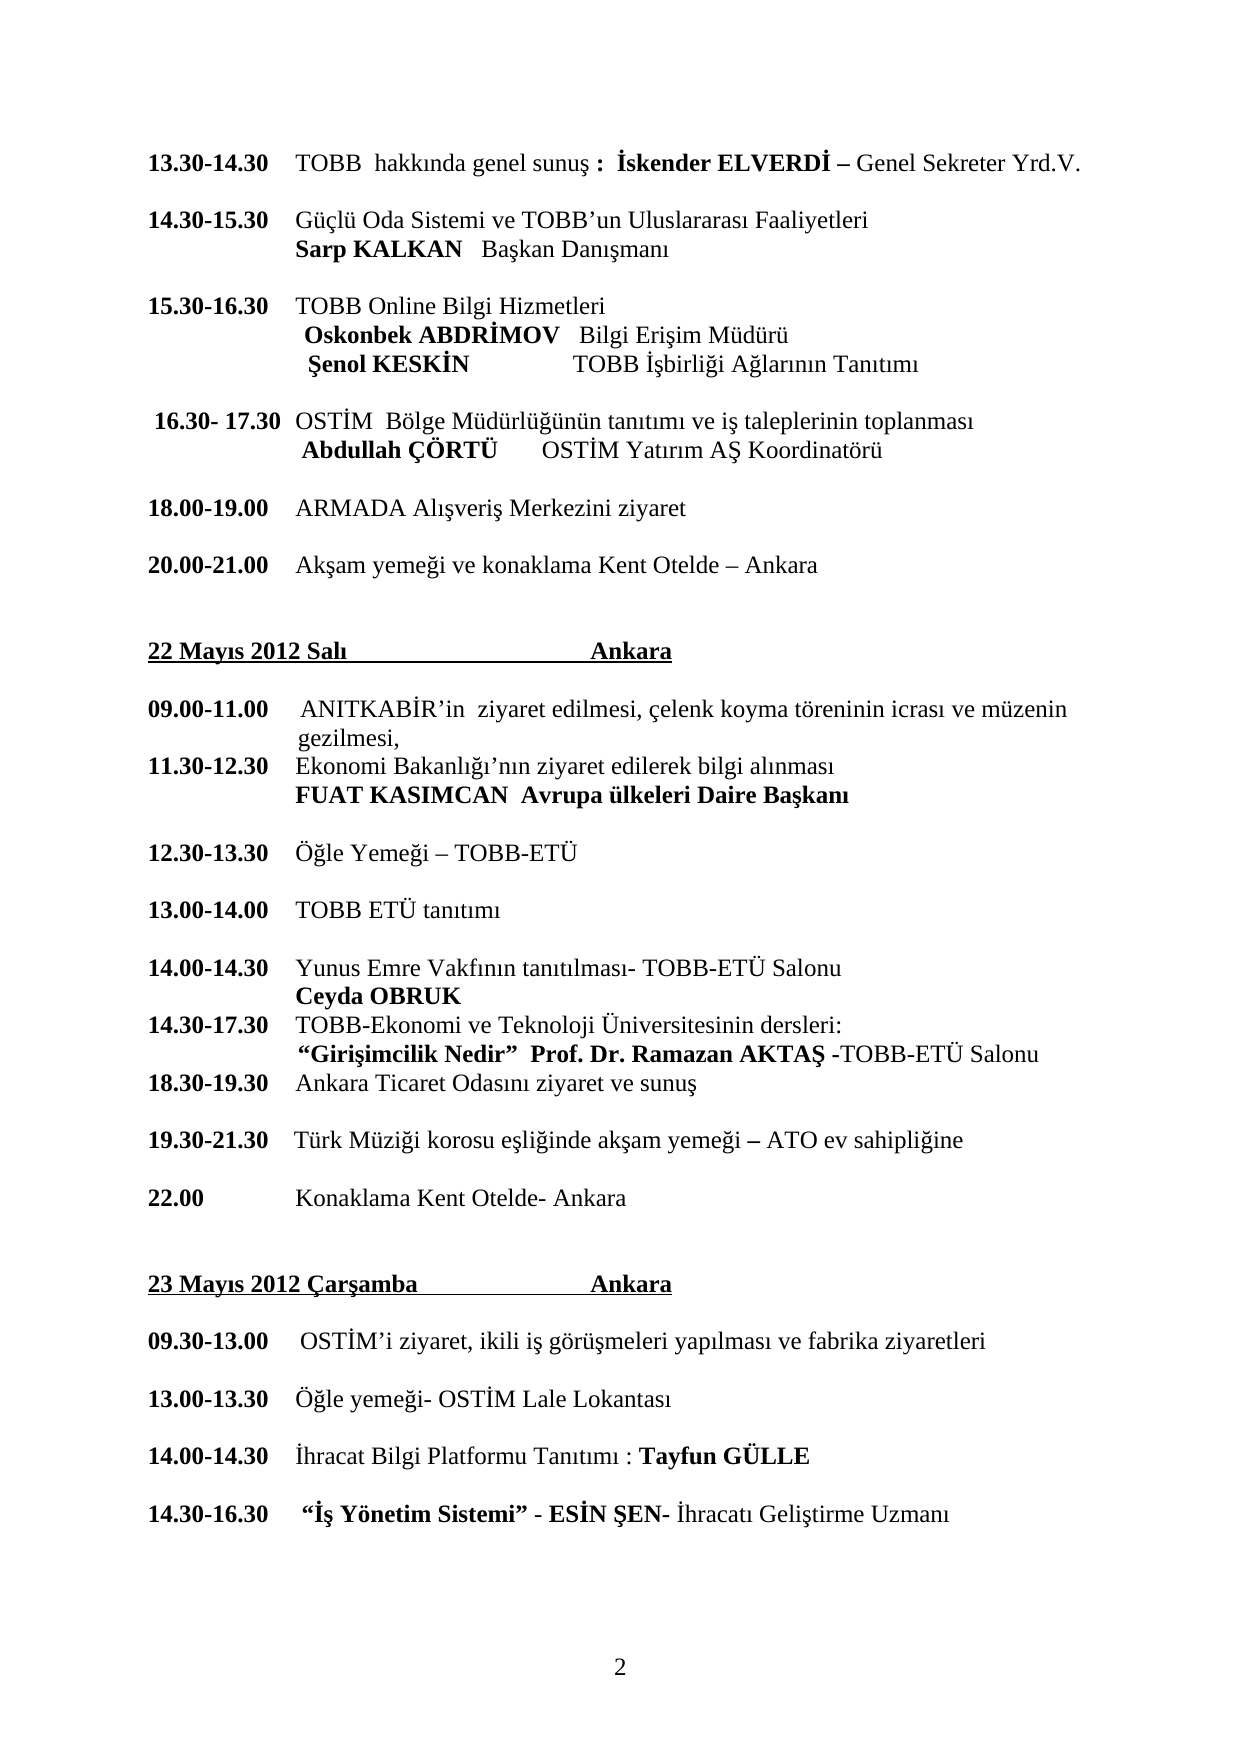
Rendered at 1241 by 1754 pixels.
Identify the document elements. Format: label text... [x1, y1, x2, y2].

text Oskonbek ABDRİMOV Bilgi Erişim Müdürü [148, 320, 1093, 349]
text 12.30-13.30 Öğle Yemeği – TOBB-ETÜ [148, 838, 1093, 866]
text 13.00-13.30 Öğle yemeği- OSTİM Lale Lokantası [148, 1384, 1093, 1413]
text 19.30-21.30 Türk Müziği korosu eşliğinde akşam yemeği – ATO ev sahipliğine [148, 1125, 1093, 1154]
text 22 Mayıs 2012 Salı Ankara [148, 636, 1093, 665]
text 23 Mayıs 2012 Çarşamba Ankara [148, 1269, 1093, 1298]
text “Girişimcilik Nedir” Prof. Dr. Ramazan AKTAŞ -TOBB-ETÜ Salonu [148, 1039, 1093, 1068]
text FUAT KASIMCAN Avrupa ülkeleri Daire Başkanı [148, 780, 1093, 809]
text 13.00-14.00 TOBB ETÜ tanıtımı [148, 895, 1093, 924]
text 22.00 Konaklama Kent Otelde- Ankara [148, 1183, 1093, 1211]
text 14.30-16.30 “İş Yönetim Sistemi” - ESİN ŞEN- İhracatı Geliştirme Uzmanı [148, 1499, 1093, 1528]
text 14.00-14.30 Yunus Emre Vakfının tanıtılması- TOBB-ETÜ Salonu [148, 953, 1093, 981]
text 11.30-12.30 Ekonomi Bakanlığı’nın ziyaret edilerek bilgi alınması [148, 751, 1093, 780]
text gezilmesi, [148, 723, 1093, 751]
text Şenol KESKİN TOBB İşbirliği Ağlarının Tanıtımı [148, 349, 1093, 378]
text 09.00-11.00 ANITKABİR’in ziyaret edilmesi, çelenk koyma töreninin icrası ve müzenin [148, 694, 1093, 723]
text Abdullah ÇÖRTÜ OSTİM Yatırım AŞ Koordinatörü [148, 435, 1093, 464]
text 18.30-19.30 Ankara Ticaret Odasını ziyaret ve sunuş [148, 1068, 1093, 1096]
text 16.30- 17.30 OSTİM Bölge Müdürlüğünün tanıtımı ve iş taleplerinin toplanması [148, 406, 1093, 435]
text 14.30-17.30 TOBB-Ekonomi ve Teknoloji Üniversitesinin dersleri: [148, 1010, 1093, 1039]
text 14.00-14.30 İhracat Bilgi Platformu Tanıtımı : Tayfun GÜLLE [148, 1441, 1093, 1470]
text 18.00-19.00 ARMADA Alışveriş Merkezini ziyaret [148, 493, 1093, 521]
text Ceyda OBRUK [148, 981, 1093, 1010]
text 20.00-21.00 Akşam yemeği ve konaklama Kent Otelde – Ankara [148, 550, 1093, 579]
text 15.30-16.30 TOBB Online Bilgi Hizmetleri [148, 291, 1093, 320]
text 13.30-14.30 TOBB hakkında genel sunuş : İskender ELVERDİ – Genel Sekreter Yrd.V. [148, 148, 1093, 176]
text 14.30-15.30 Güçlü Oda Sistemi ve TOBB’un Uluslararası Faaliyetleri [148, 205, 1093, 234]
text Sarp KALKAN Başkan Danışmanı [148, 234, 1093, 263]
text 09.30-13.00 OSTİM’i ziyaret, ikili iş görüşmeleri yapılması ve fabrika ziyaretleri [148, 1326, 1093, 1355]
